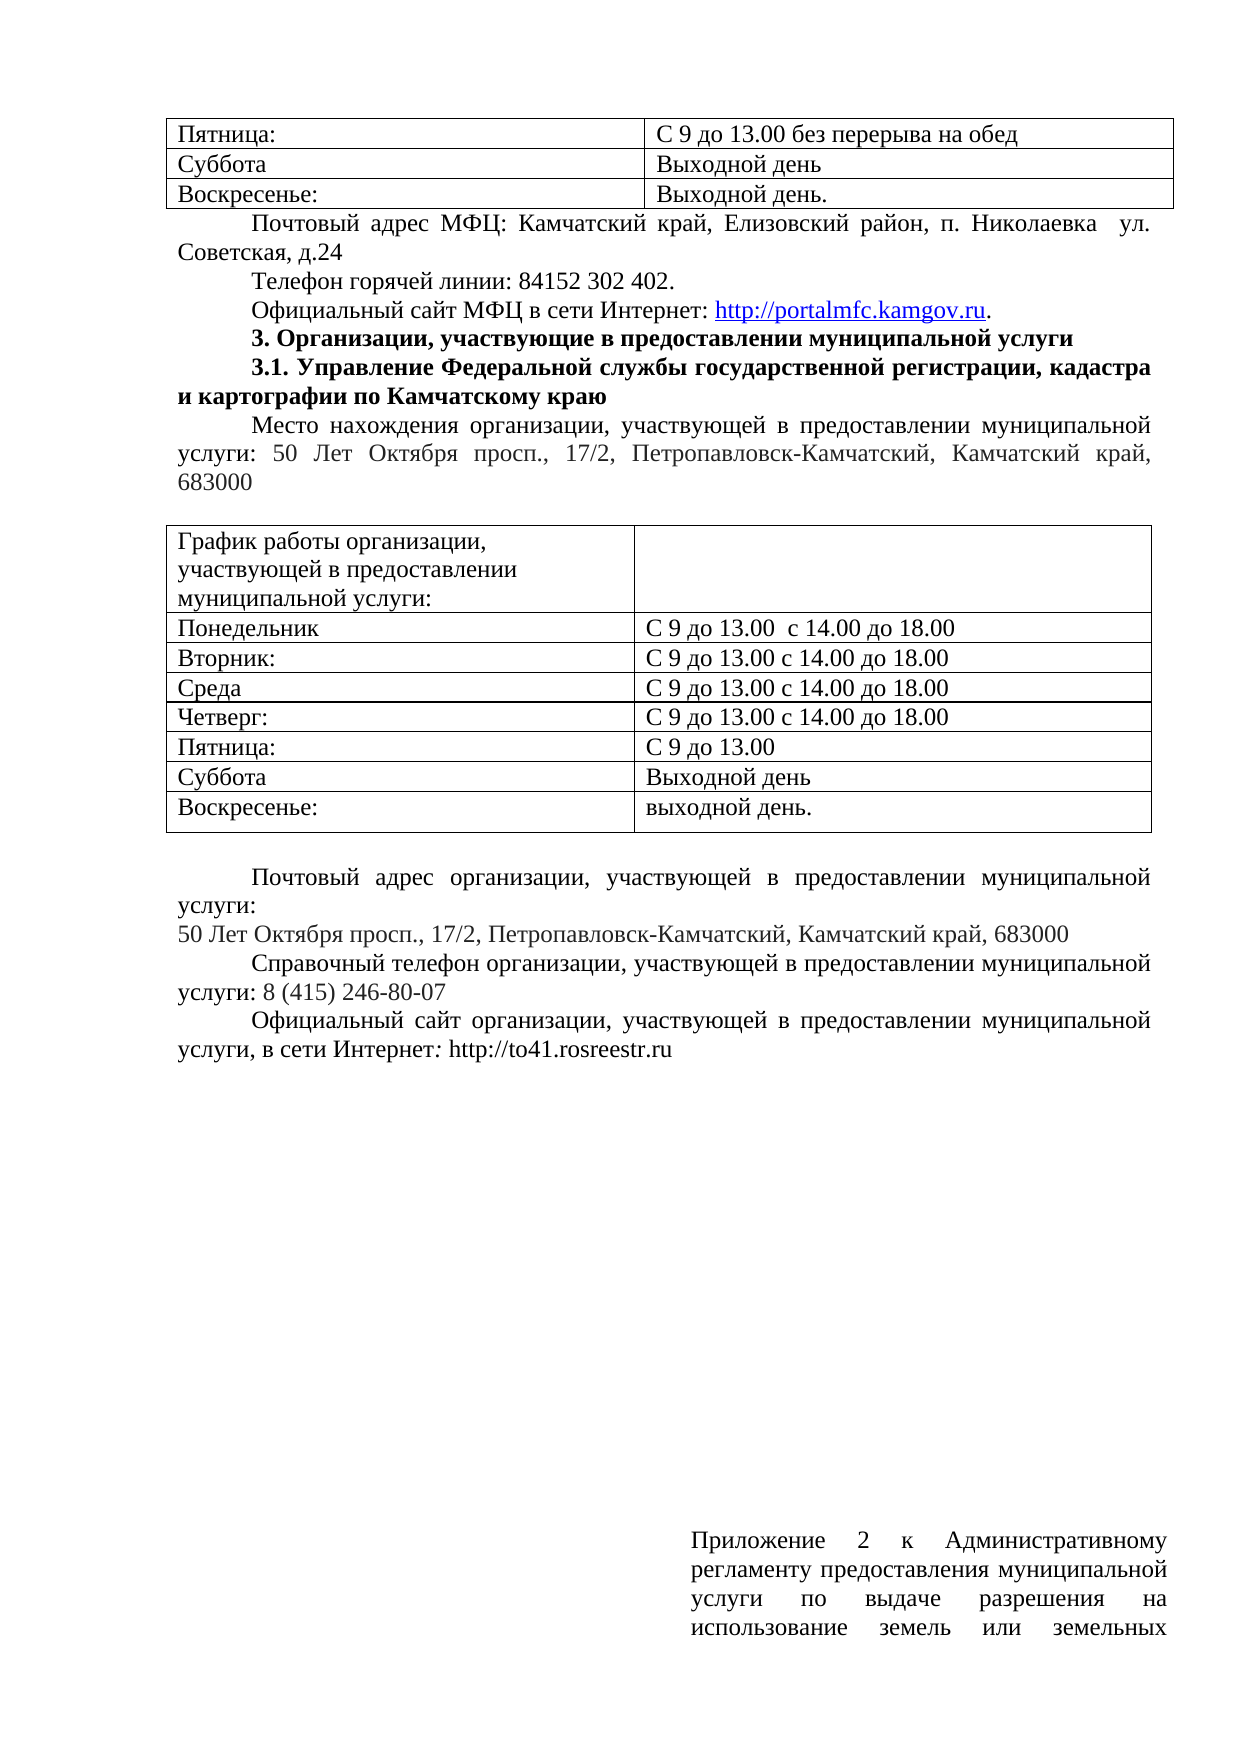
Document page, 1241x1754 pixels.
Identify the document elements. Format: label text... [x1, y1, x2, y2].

table_cell Пятница: [167, 119, 644, 148]
text 50 Лет Октября просп., 17/2, Петропавловск-Камчатский, Камчатский край, 683000 [177, 919, 1152, 948]
text 3. Организации, участвующие в предоставлении муниципальной услуги [177, 323, 1152, 352]
table_cell Суббота [167, 149, 644, 178]
table_cell С 9 до 13.00 с 14.00 до 18.00 [635, 613, 1151, 642]
table_cell С 9 до 13.00 [635, 732, 1151, 761]
table_cell Четверг: [167, 703, 634, 731]
table_cell выходной день. [635, 792, 1151, 832]
text Почтовый адрес организации, участвующей в предоставлении муниципальной услуги: [177, 862, 1152, 919]
table_cell С 9 до 13.00 с 14.00 до 18.00 [635, 703, 1151, 731]
table_cell Выходной день [645, 149, 1173, 178]
text Официальный сайт МФЦ в сети Интернет: http://portalmfc.kamgov.ru. [177, 295, 1152, 323]
text 3.1. Управление Федеральной службы государственной регистрации, кадастра и картографии по Камчатскому краю [177, 352, 1152, 410]
table_cell Вторник: [167, 643, 634, 672]
text Почтовый адрес МФЦ: Камчатский край, Елизовский район, п. Николаевка ул. Советская, д.24 [177, 209, 1152, 266]
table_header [679, 1525, 1179, 1665]
text Официальный сайт организации, участвующей в предоставлении муниципальной услуги, в сети Интернет: http://to41.rosreestr.ru [177, 1006, 1152, 1063]
table_cell Понедельник [167, 613, 634, 642]
table_cell С 9 до 13.00 с 14.00 до 18.00 [635, 673, 1151, 701]
table_cell Пятница: [167, 732, 634, 761]
text Место нахождения организации, участвующей в предоставлении муниципальной услуги: 50 Лет Октября просп., 17/2, Петропавловск-Камчатский, Камчатский край, 683000 [177, 410, 1152, 496]
table_cell Воскресенье: [167, 792, 634, 832]
table_header [635, 526, 1151, 612]
text Справочный телефон организации, участвующей в предоставлении муниципальной услуги: 8 (415) 246-80-07 [177, 948, 1152, 1006]
table_cell Суббота [167, 762, 634, 791]
table_cell С 9 до 13.00 с 14.00 до 18.00 [635, 643, 1151, 672]
table_cell Выходной день [635, 762, 1151, 791]
table_cell Среда [167, 673, 634, 701]
table_header График работы организации, участвующей в предоставлении муниципальной услуги: [167, 526, 634, 612]
table_cell Выходной день. [645, 179, 1173, 207]
table_cell С 9 до 13.00 без перерыва на обед [645, 119, 1173, 148]
text Телефон горячей линии: 84152 302 402. [177, 266, 1152, 295]
table_cell Воскресенье: [167, 179, 644, 207]
